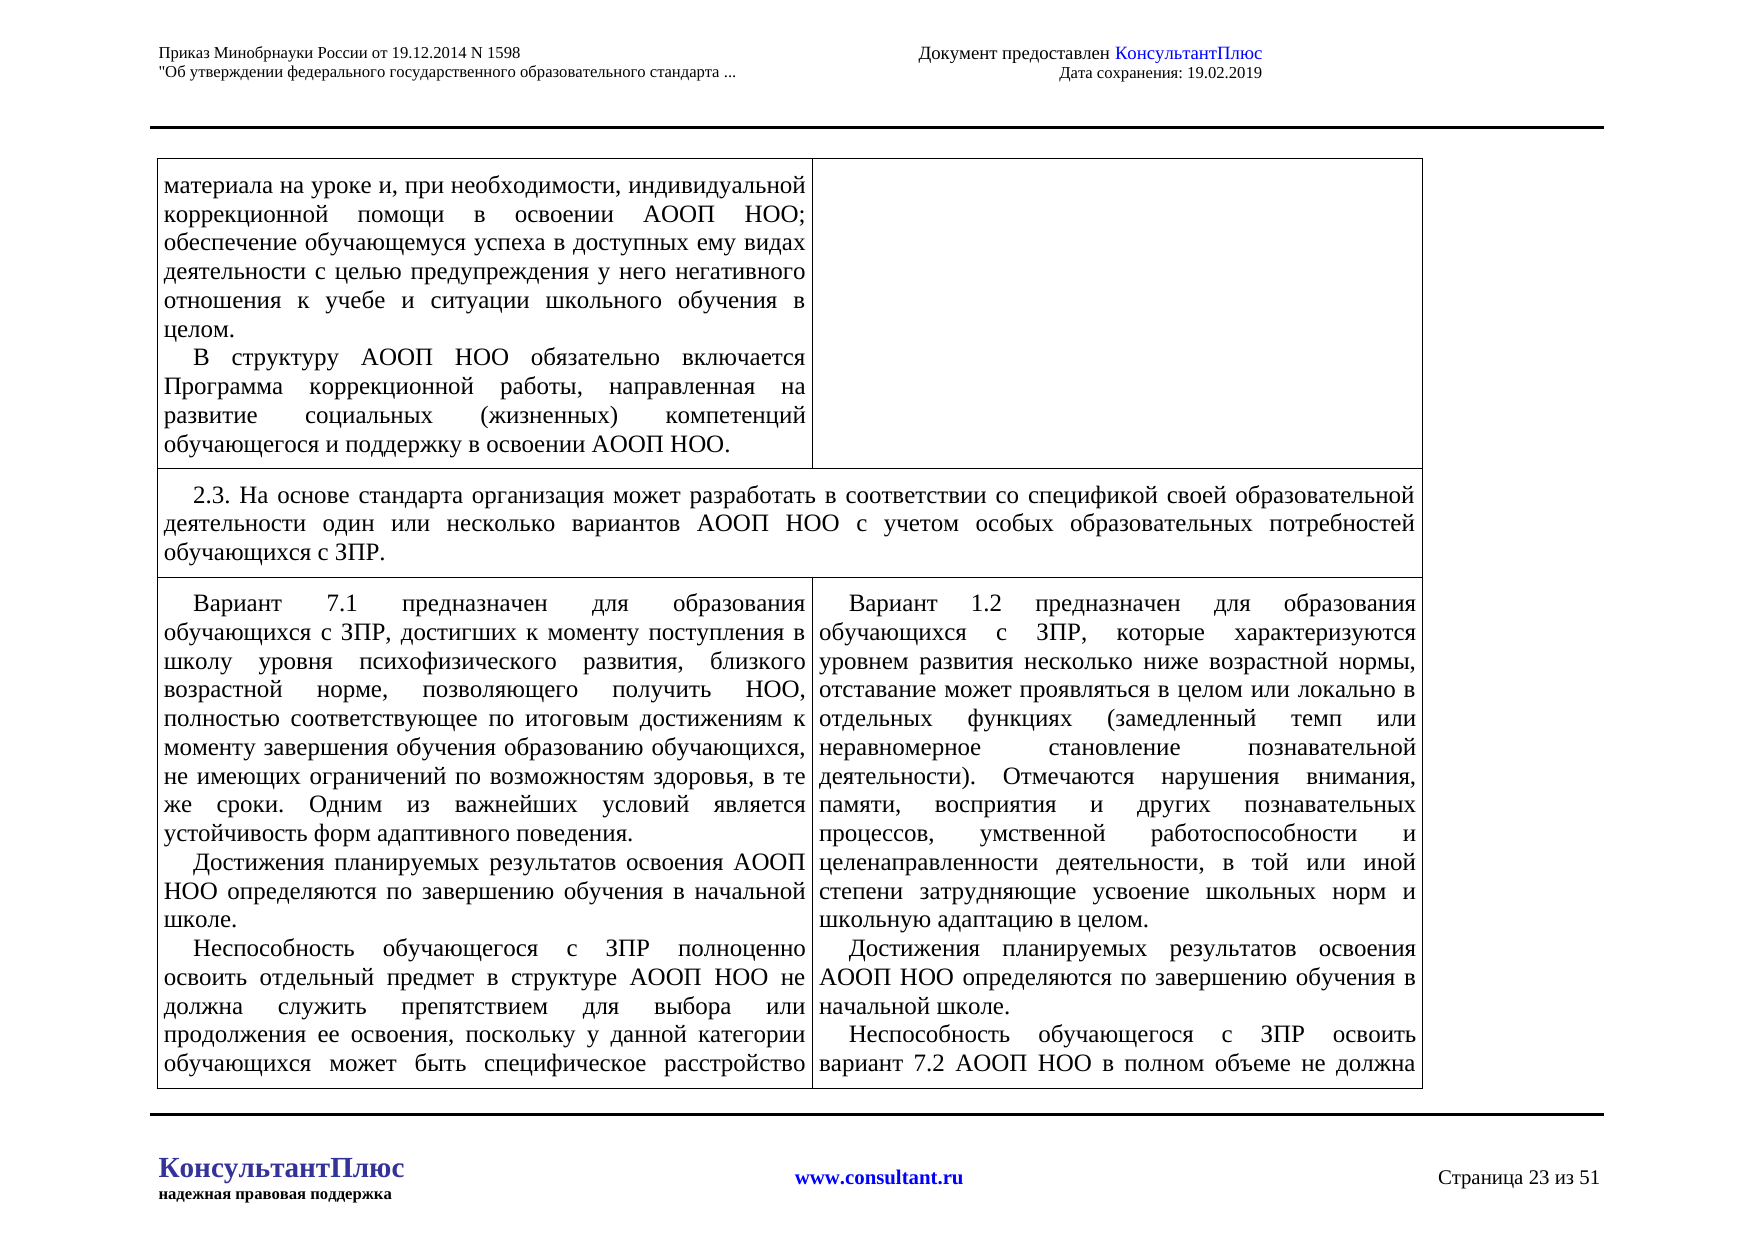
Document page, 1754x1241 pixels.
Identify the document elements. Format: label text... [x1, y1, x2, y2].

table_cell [158, 578, 812, 1088]
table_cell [158, 159, 812, 468]
table_cell 2.3. На основе стандарта организация может разработать в соответствии со спецификой своей образовательной деятельности один или несколько вариантов АООП НОО с учетом особых образовательных потребностей обучающихся с ЗПР. [158, 469, 1422, 577]
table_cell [813, 578, 1422, 1088]
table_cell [813, 159, 1422, 468]
